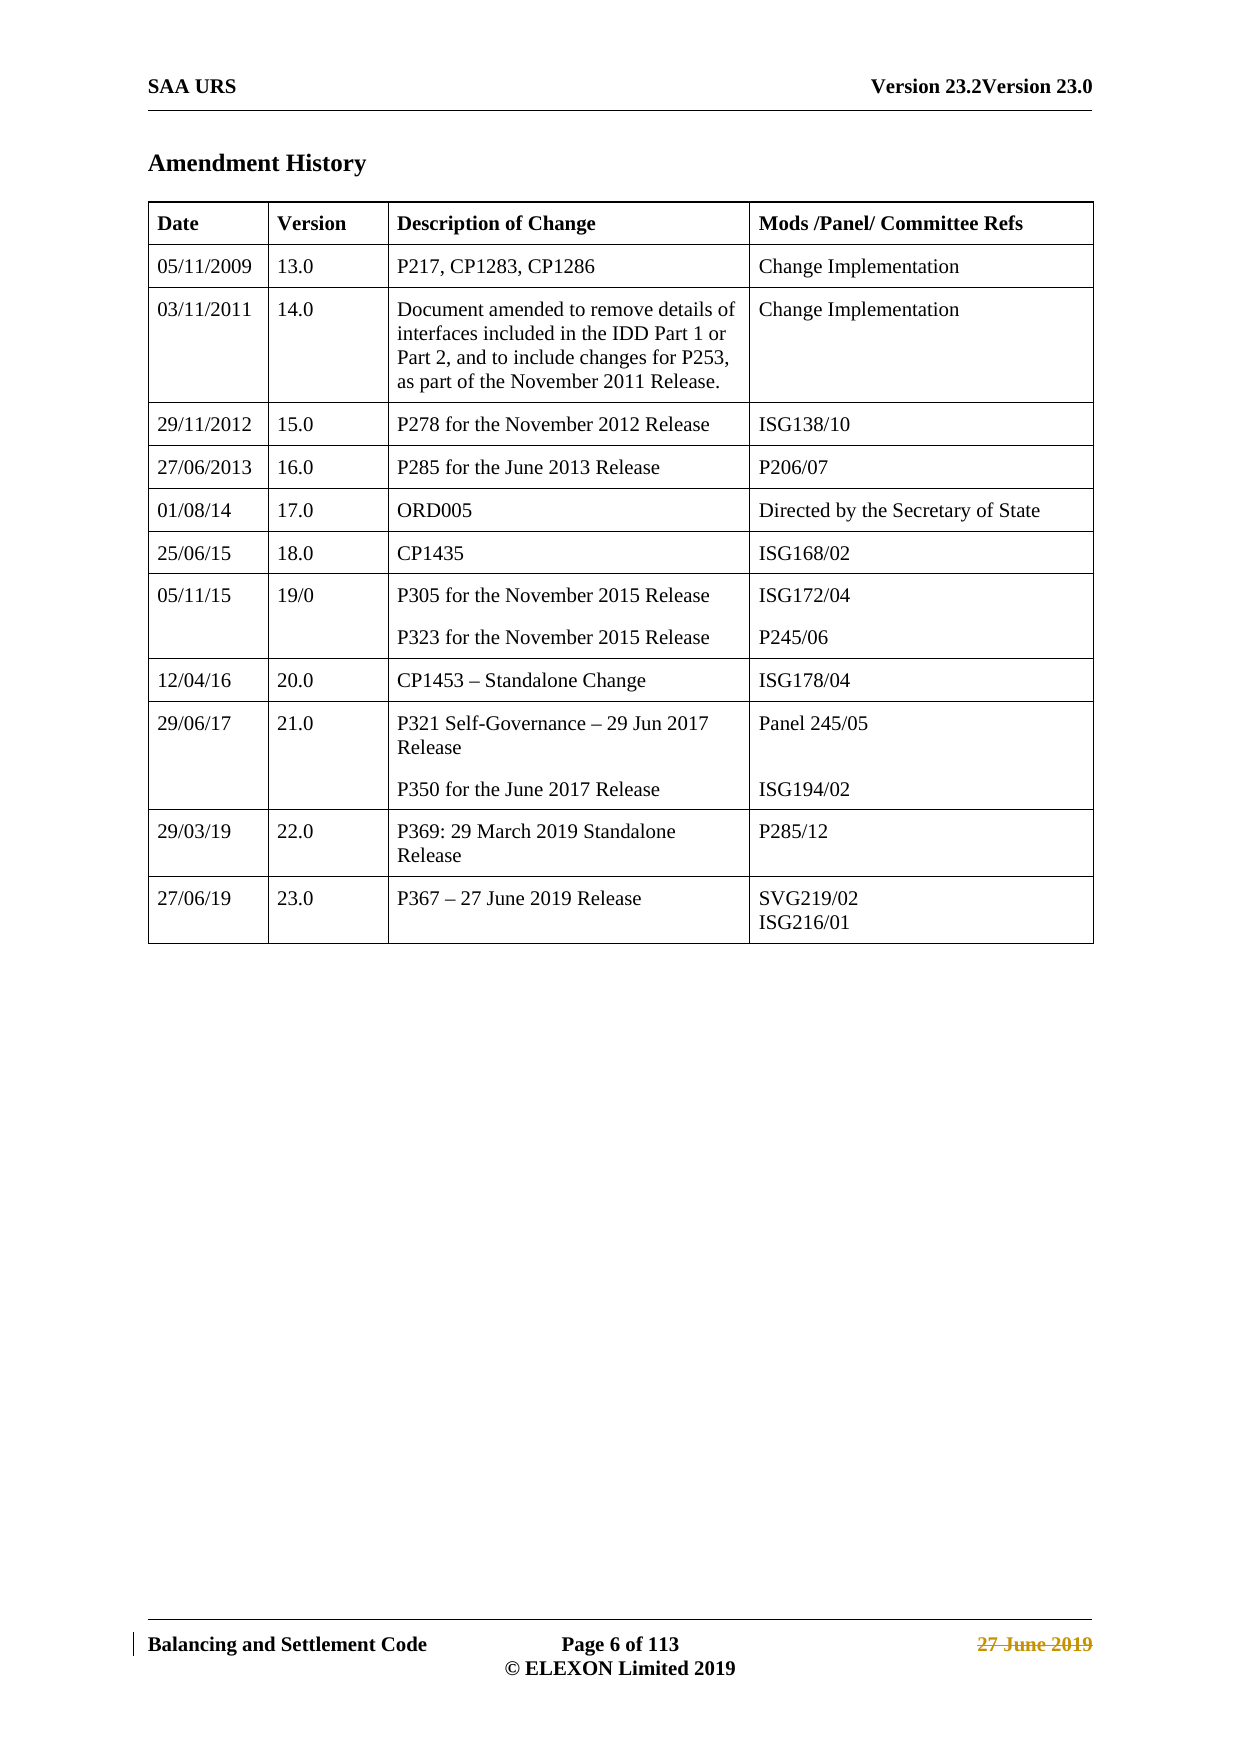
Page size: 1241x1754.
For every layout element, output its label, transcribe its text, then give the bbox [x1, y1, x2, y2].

table_cell 19/0 [269, 574, 388, 616]
table_cell P305 for the November 2015 Release [389, 574, 749, 616]
table_cell 21.0 [269, 702, 388, 768]
table_cell [269, 616, 388, 658]
table_cell P217, CP1283, CP1286 [389, 245, 749, 287]
table_cell 03/11/2011 [149, 288, 268, 402]
table_cell 16.0 [269, 446, 388, 488]
table_cell [149, 768, 268, 809]
table_cell SVG219/02 ISG216/01 [750, 877, 1093, 943]
table_cell 15.0 [269, 403, 388, 445]
table_cell CP1453 – Standalone Change [389, 659, 749, 701]
table_cell ORD005 [389, 489, 749, 531]
table_cell Directed by the Secretary of State [750, 489, 1093, 531]
table_header Mods /Panel/ Committee Refs [750, 203, 1093, 244]
table_cell P350 for the June 2017 Release [389, 768, 749, 809]
table_cell 13.0 [269, 245, 388, 287]
table_cell CP1435 [389, 532, 749, 573]
table_cell 17.0 [269, 489, 388, 531]
table_cell P323 for the November 2015 Release [389, 616, 749, 658]
table_cell P321 Self-Governance – 29 Jun 2017 Release [389, 702, 749, 768]
table_cell 01/08/14 [149, 489, 268, 531]
table_cell P278 for the November 2012 Release [389, 403, 749, 445]
text Amendment History [148, 148, 1092, 176]
table_header Version [269, 203, 388, 244]
table_header Description of Change [389, 203, 749, 244]
table_cell Document amended to remove details of interfaces included in the IDD Part 1 or Part 2, and to include changes for P253, as part of the November 2011 Release. [389, 288, 749, 402]
table_cell Change Implementation [750, 288, 1093, 402]
table_cell 25/06/15 [149, 532, 268, 573]
table_cell 18.0 [269, 532, 388, 573]
table_cell ISG138/10 [750, 403, 1093, 445]
table_cell ISG178/04 [750, 659, 1093, 701]
table_cell P369: 29 March 2019 Standalone Release [389, 810, 749, 876]
table_cell [269, 768, 388, 809]
table_cell P285/12 [750, 810, 1093, 876]
table_cell 22.0 [269, 810, 388, 876]
table_cell 05/11/2009 [149, 245, 268, 287]
table_cell [149, 616, 268, 658]
table_cell Panel 245/05 [750, 702, 1093, 768]
table_cell 23.0 [269, 877, 388, 943]
table_cell 20.0 [269, 659, 388, 701]
table_cell 29/11/2012 [149, 403, 268, 445]
table_cell 29/03/19 [149, 810, 268, 876]
table_cell 27/06/2013 [149, 446, 268, 488]
table_cell 05/11/15 [149, 574, 268, 616]
table_cell 27/06/19 [149, 877, 268, 943]
table_cell 14.0 [269, 288, 388, 402]
table_cell 29/06/17 [149, 702, 268, 768]
table_cell ISG168/02 [750, 532, 1093, 573]
table_header Date [149, 203, 268, 244]
table_cell Change Implementation [750, 245, 1093, 287]
table_cell P206/07 [750, 446, 1093, 488]
table_cell P367 – 27 June 2019 Release [389, 877, 749, 943]
table_cell P245/06 [750, 616, 1093, 658]
table_cell 12/04/16 [149, 659, 268, 701]
table_cell ISG194/02 [750, 768, 1093, 809]
table_cell ISG172/04 [750, 574, 1093, 616]
table_cell P285 for the June 2013 Release [389, 446, 749, 488]
